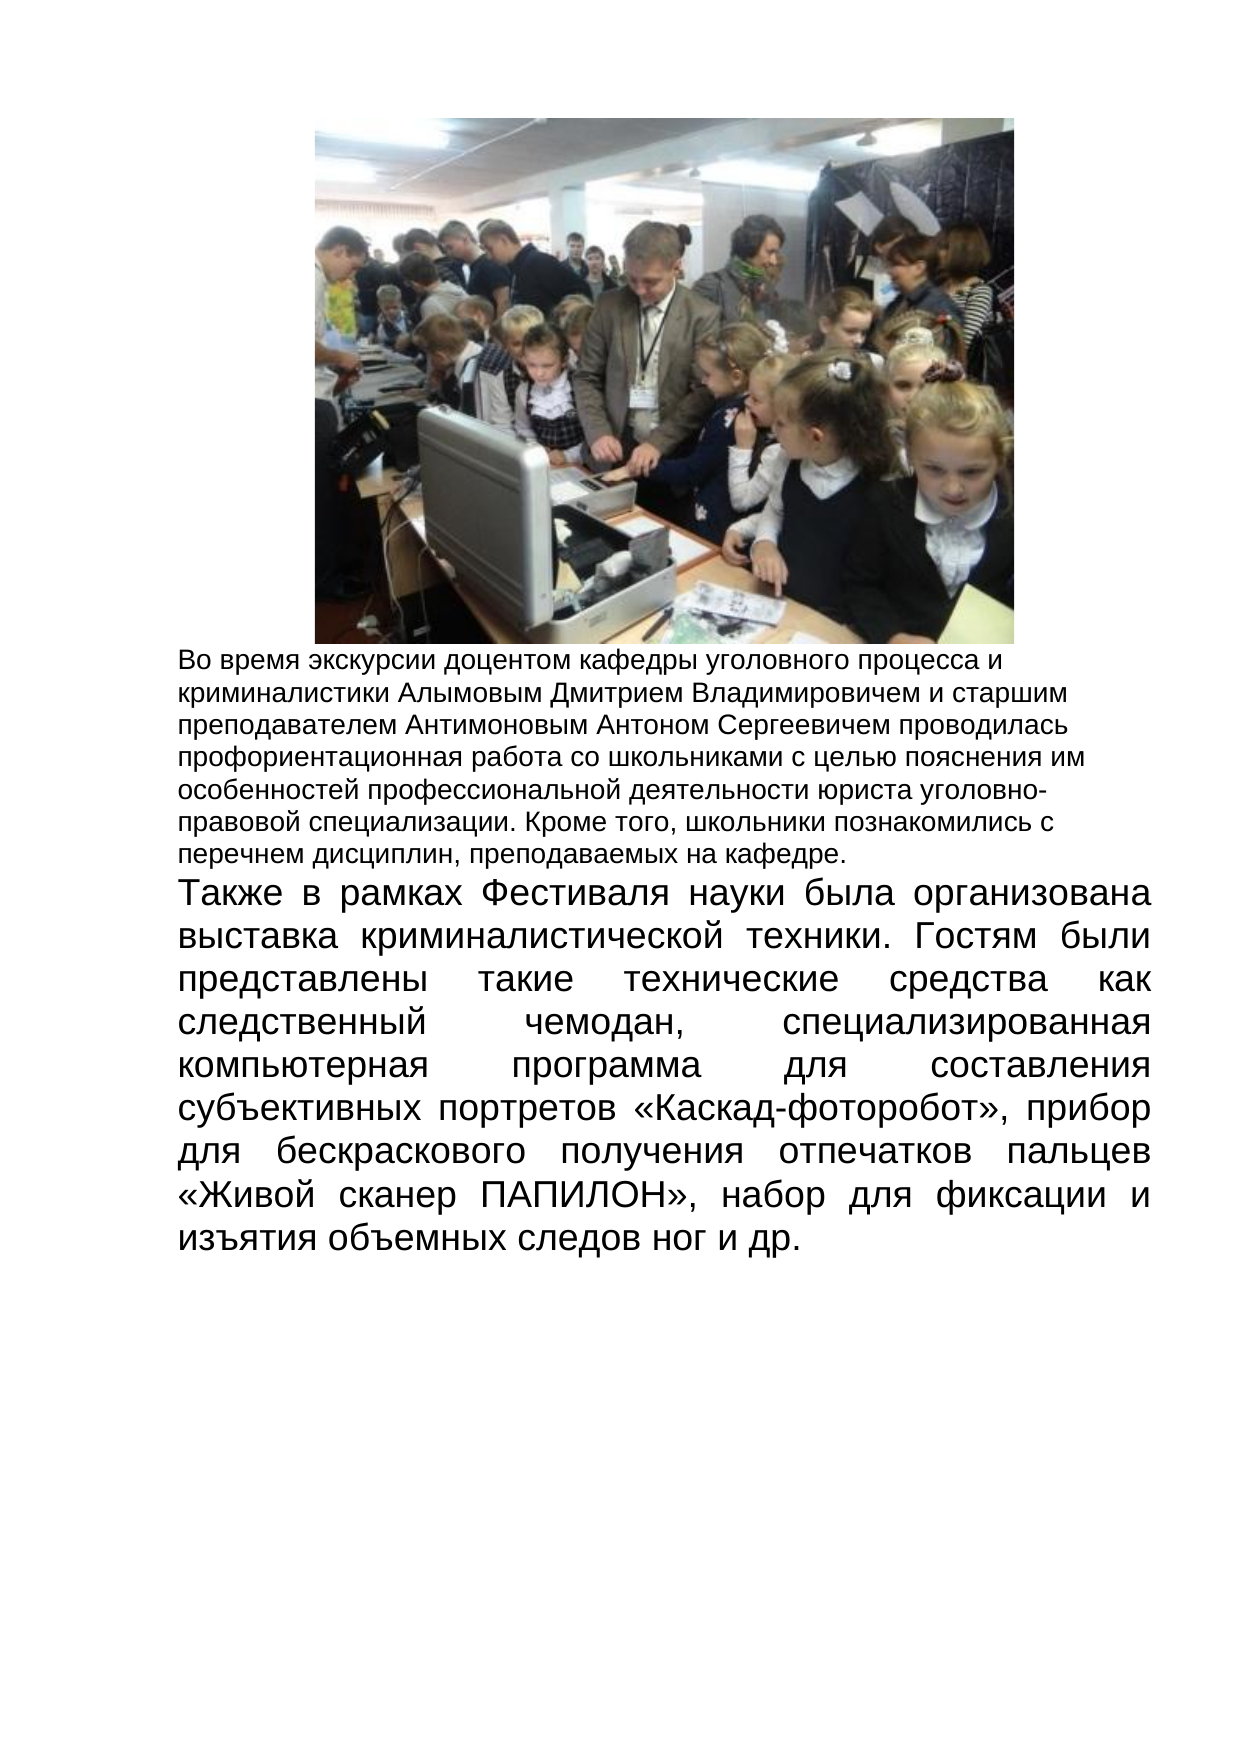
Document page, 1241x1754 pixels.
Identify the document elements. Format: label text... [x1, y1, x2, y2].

text Во время экскурсии доцентом кафедры уголовного процесса и криминалистики Алымовым Дмитрием Владимировичем и старшим преподавателем Антимоновым Антоном Сергеевичем проводилась профориентационная работа со школьниками с целью пояснения им особенностей профессиональной деятельности юриста уголовно-правовой специализации. Кроме того, школьники познакомились с перечнем дисциплин, преподаваемых на кафедре. [177, 643, 1152, 870]
text Также в рамках Фестиваля науки была организована выставка криминалистической техники. Гостям были представлены такие технические средства как следственный чемодан, специализированная компьютерная программа для составления субъективных портретов «Каскад-фоторобот», прибор для бескраскового получения отпечатков пальцев «Живой сканер ПАПИЛОН», набор для фиксации и изъятия объемных следов ног и др. [177, 870, 1152, 1258]
picture [314, 118, 1015, 644]
